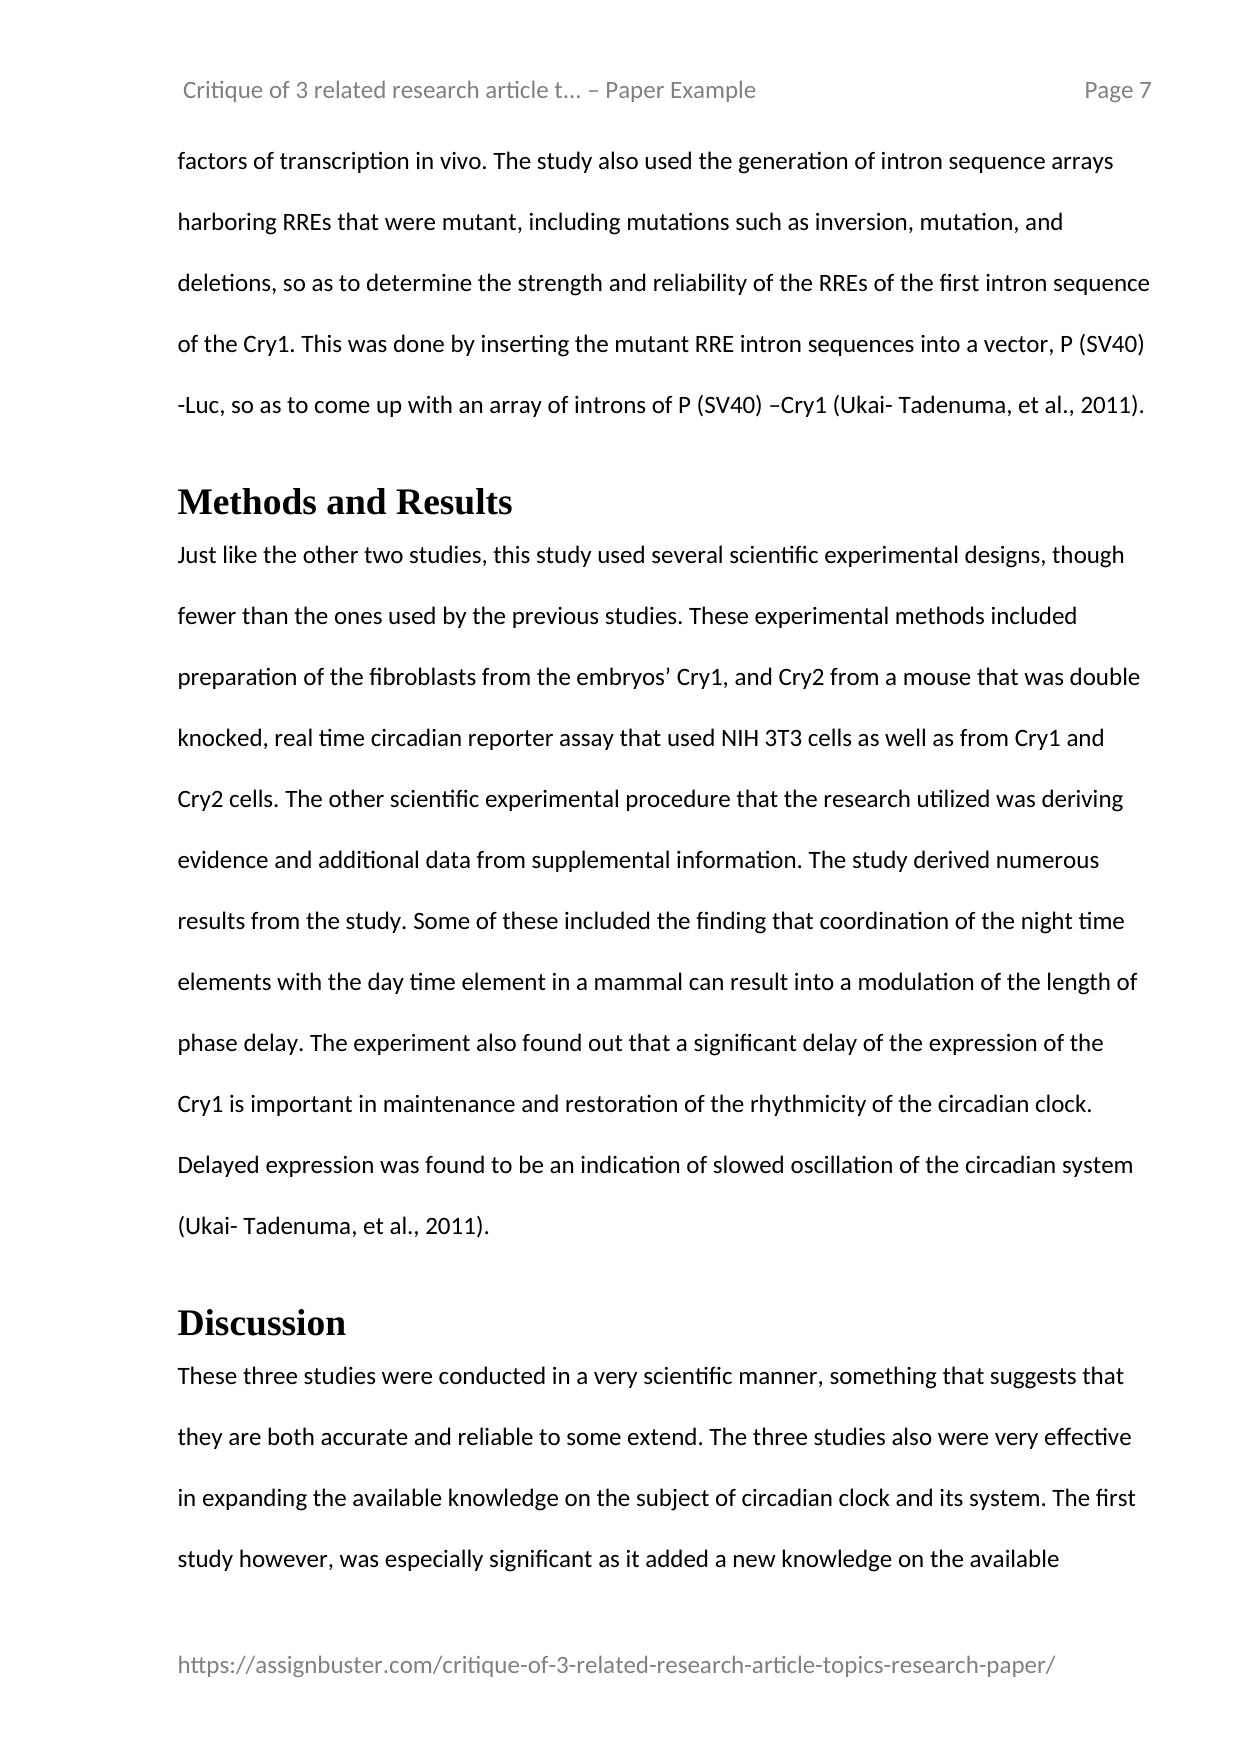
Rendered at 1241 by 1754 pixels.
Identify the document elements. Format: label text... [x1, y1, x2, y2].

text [177, 1360, 1152, 1573]
subtitle Discussion [177, 1301, 1152, 1344]
subtitle Methods and Results [177, 480, 1152, 523]
text Just like the other two studies, this study used several scientific experimental designs, though fewer than the ones used by the previous studies. These experimental methods included preparation of the fibroblasts from the embryos’ Cry1, and Cry2 from a mouse that was double knocked, real time circadian reporter assay that used NIH 3T3 cells as well as from Cry1 and Cry2 cells. The other scientific experimental procedure that the research utilized was deriving evidence and additional data from supplemental information. The study derived numerous results from the study. Some of these included the finding that coordination of the night time elements with the day time element in a mammal can result into a modulation of the length of phase delay. The experiment also found out that a significant delay of the expression of the Cry1 is important in maintenance and restoration of the rhythmicity of the circadian clock. Delayed expression was found to be an indication of slowed oscillation of the circadian system (Ukai- Tadenuma, et al., 2011). [177, 539, 1152, 1241]
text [177, 145, 1152, 420]
